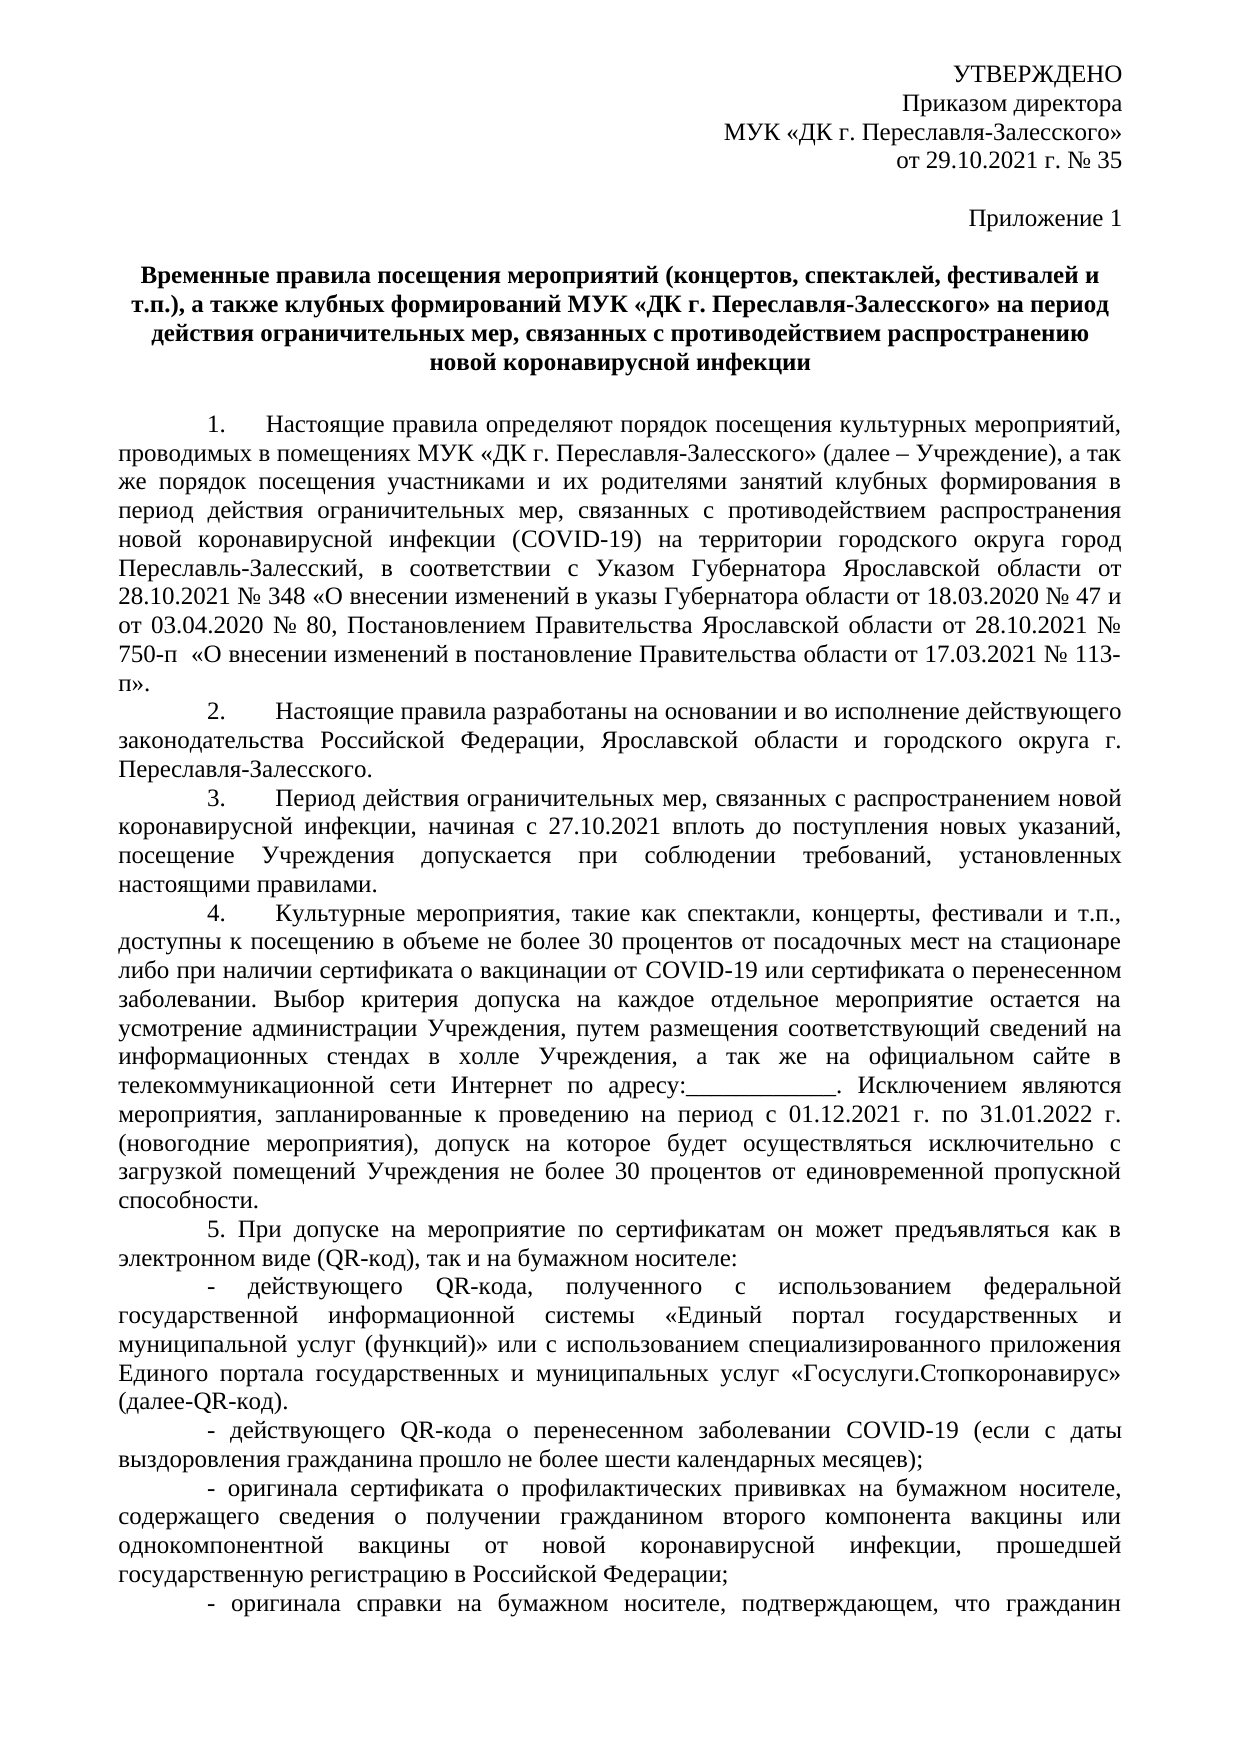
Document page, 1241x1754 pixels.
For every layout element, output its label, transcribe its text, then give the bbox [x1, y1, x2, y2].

text от 29.10.2021 г. № 35 [118, 145, 1122, 174]
list Культурные мероприятия, такие как спектакли, концерты, фестивали и т.п., доступны к посещению в объеме не более 30 процентов от посадочных мест на стационаре либо при наличии сертификата о вакцинации от COVID-19 или сертификата о перенесенном заболевании. Выбор критерия допуска на каждое отдельное мероприятие остается на усмотрение администрации Учреждения, путем размещения соответствующий сведений на информационных стендах в холле Учреждения, а так же на официальном сайте в телекоммуникационной сети Интернет по адресу:____________. Исключением являются мероприятия, запланированные к проведению на период с 01.12.2021 г. по 31.01.2022 г. (новогодние мероприятия), допуск на которое будет осуществляться исключительно с загрузкой помещений Учреждения не более 30 процентов от единовременной пропускной способности. [118, 898, 1122, 1214]
list Настоящие правила разработаны на основании и во исполнение действующего законодательства Российской Федерации, Ярославской области и городского округа г. Переславля-Залесского. [118, 696, 1122, 783]
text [118, 1588, 1122, 1616]
list Настоящие правила определяют порядок посещения культурных мероприятий, проводимых в помещениях МУК «ДК г. Переславля-Залесского» (далее – Учреждение), а так же порядок посещения участниками и их родителями занятий клубных формирования в период действия ограничительных мер, связанных с противодействием распространения новой коронавирусной инфекции (COVID-19) на территории городского округа город Переславль-Залесский, в соответствии с Указом Губернатора Ярославской области от 28.10.2021 № 348 «О внесении изменений в указы Губернатора области от 18.03.2020 № 47 и от 03.04.2020 № 80, Постановлением Правительства Ярославской области от 28.10.2021 № 750-п «О внесении изменений в постановление Правительства области от 17.03.2021 № 113-п». [118, 409, 1122, 696]
text Приложение 1 [118, 174, 1122, 232]
text 5. При допуске на мероприятие по сертификатам он может предъявляться как в электронном виде (QR-код), так и на бумажном носителе: [118, 1214, 1122, 1271]
text Временные правила посещения мероприятий (концертов, спектаклей, фестивалей и т.п.), а также клубных формирований МУК «ДК г. Переславля-Залесского» на период действия ограничительных мер, связанных с противодействием распространению новой коронавирусной инфекции [118, 260, 1122, 409]
text - действующего QR-кода, полученного с использованием федеральной государственной информационной системы «Единый портал государственных и муниципальной услуг (функций)» или с использованием специализированного приложения Единого портала государственных и муниципальных услуг «Госуслуги.Стопкоронавирус» (далее-QR-код). [118, 1271, 1122, 1415]
text УТВЕРЖДЕНО Приказом директора МУК «ДК г. Переславля-Залесского» [118, 59, 1122, 145]
list Период действия ограничительных мер, связанных с распространением новой коронавирусной инфекции, начиная с 27.10.2021 вплоть до поступления новых указаний, посещение Учреждения допускается при соблюдении требований, установленных настоящими правилами. [118, 783, 1122, 898]
text - оригинала сертификата о профилактических прививках на бумажном носителе, содержащего сведения о получении гражданином второго компонента вакцины или однокомпонентной вакцины от новой коронавирусной инфекции, прошедшей государственную регистрацию в Российской Федерации; [118, 1473, 1122, 1588]
text - действующего QR-кода о перенесенном заболевании COVID-19 (если с даты выздоровления гражданина прошло не более шести календарных месяцев); [118, 1415, 1122, 1473]
